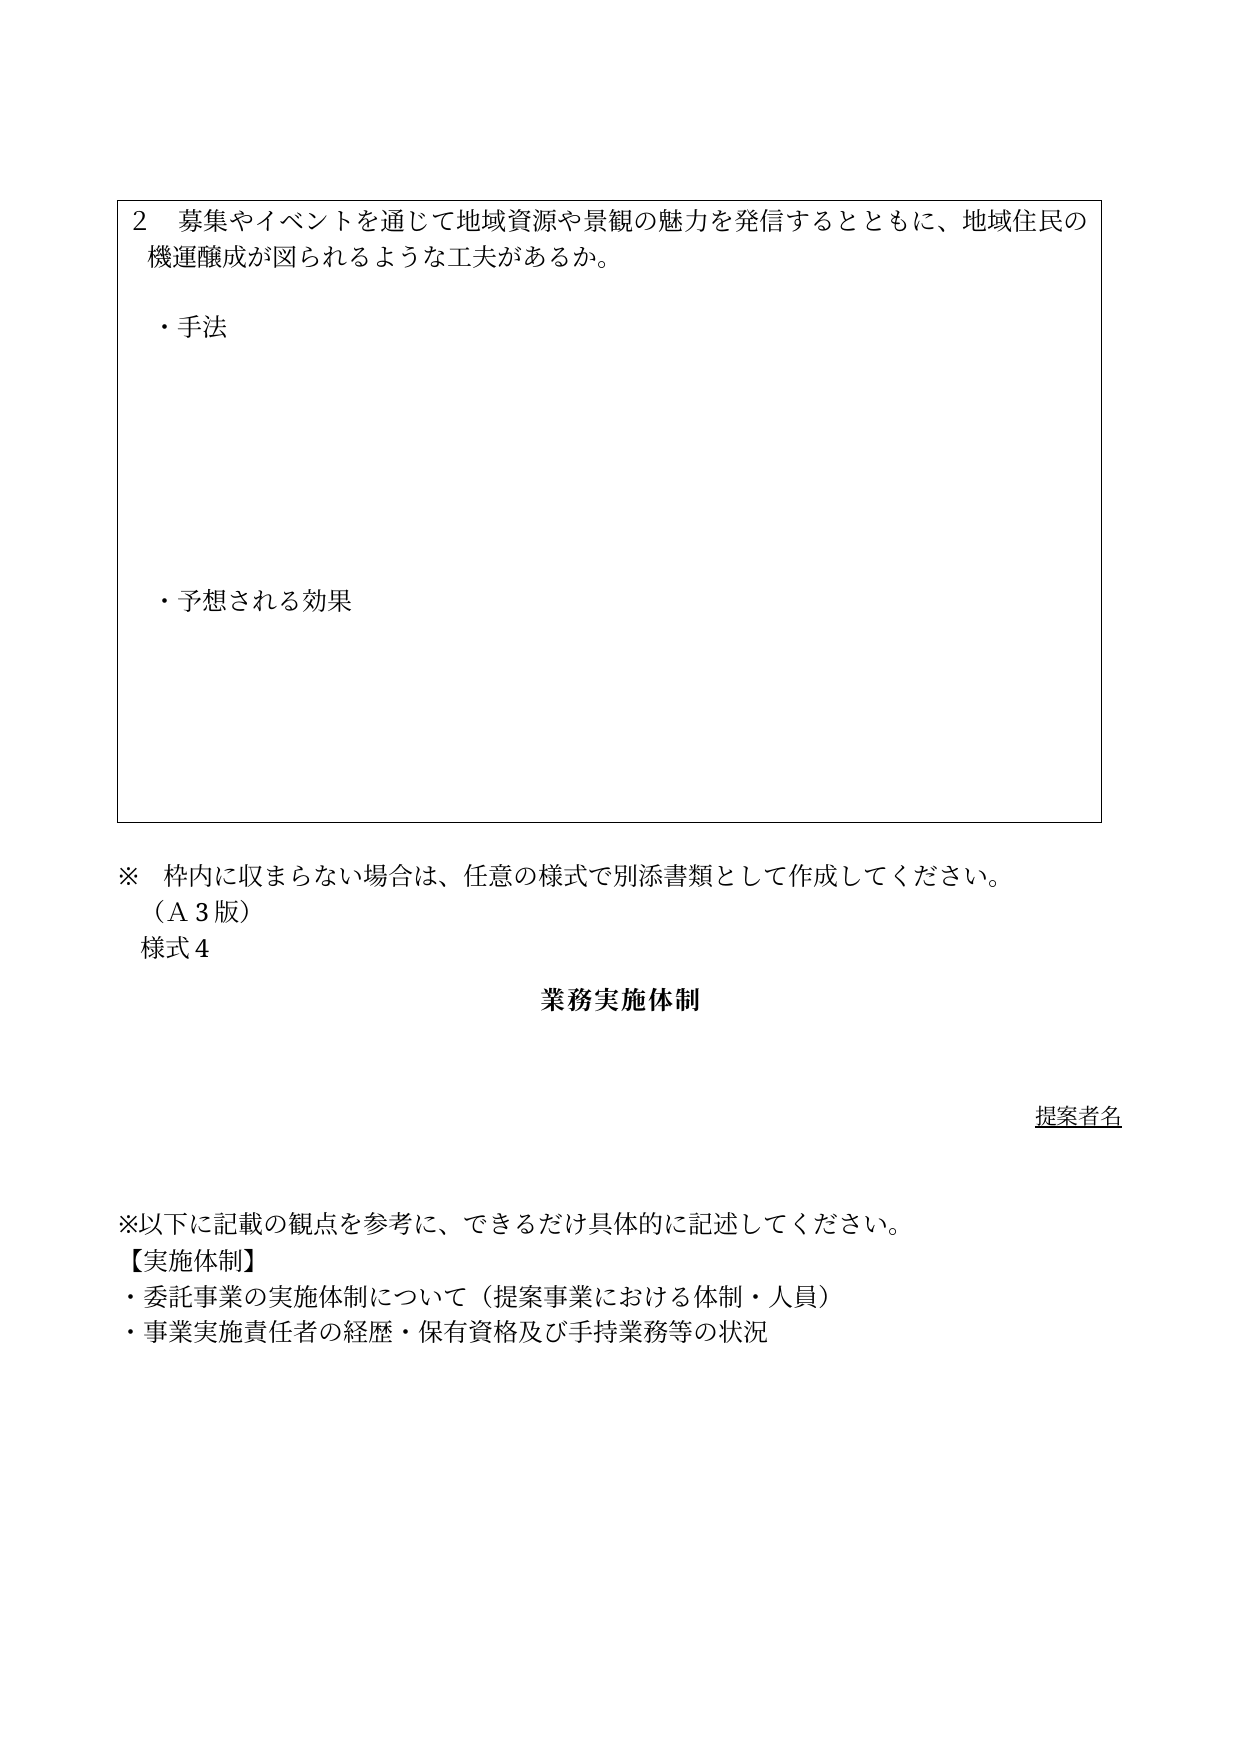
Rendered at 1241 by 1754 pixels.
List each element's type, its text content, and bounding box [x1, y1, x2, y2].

text （Ａ3版） [140, 893, 1022, 929]
text 【実施体制】 [118, 1241, 1122, 1277]
text ※ 枠内に収まらない場合は、任意の様式で別添書類として作成してください。 [118, 857, 1022, 893]
table_header ２ 募集やイベントを通じて地域資源や景観の魅力を発信するとともに、地域住民の機運醸成が図られるような工夫があるか。 ・手法 ・予想される効果 [118, 201, 1101, 822]
text ・委託事業の実施体制について（提案事業における体制・人員） [118, 1277, 1122, 1313]
text ※以下に記載の観点を参考に、できるだけ具体的に記述してください。 [118, 1205, 1122, 1241]
text ・事業実施責任者の経歴・保有資格及び手持業務等の状況 [118, 1313, 1122, 1349]
text 提案者名 [118, 1098, 1122, 1132]
text 業務実施体制 [118, 965, 1122, 1032]
text 様式4 [140, 929, 1022, 965]
